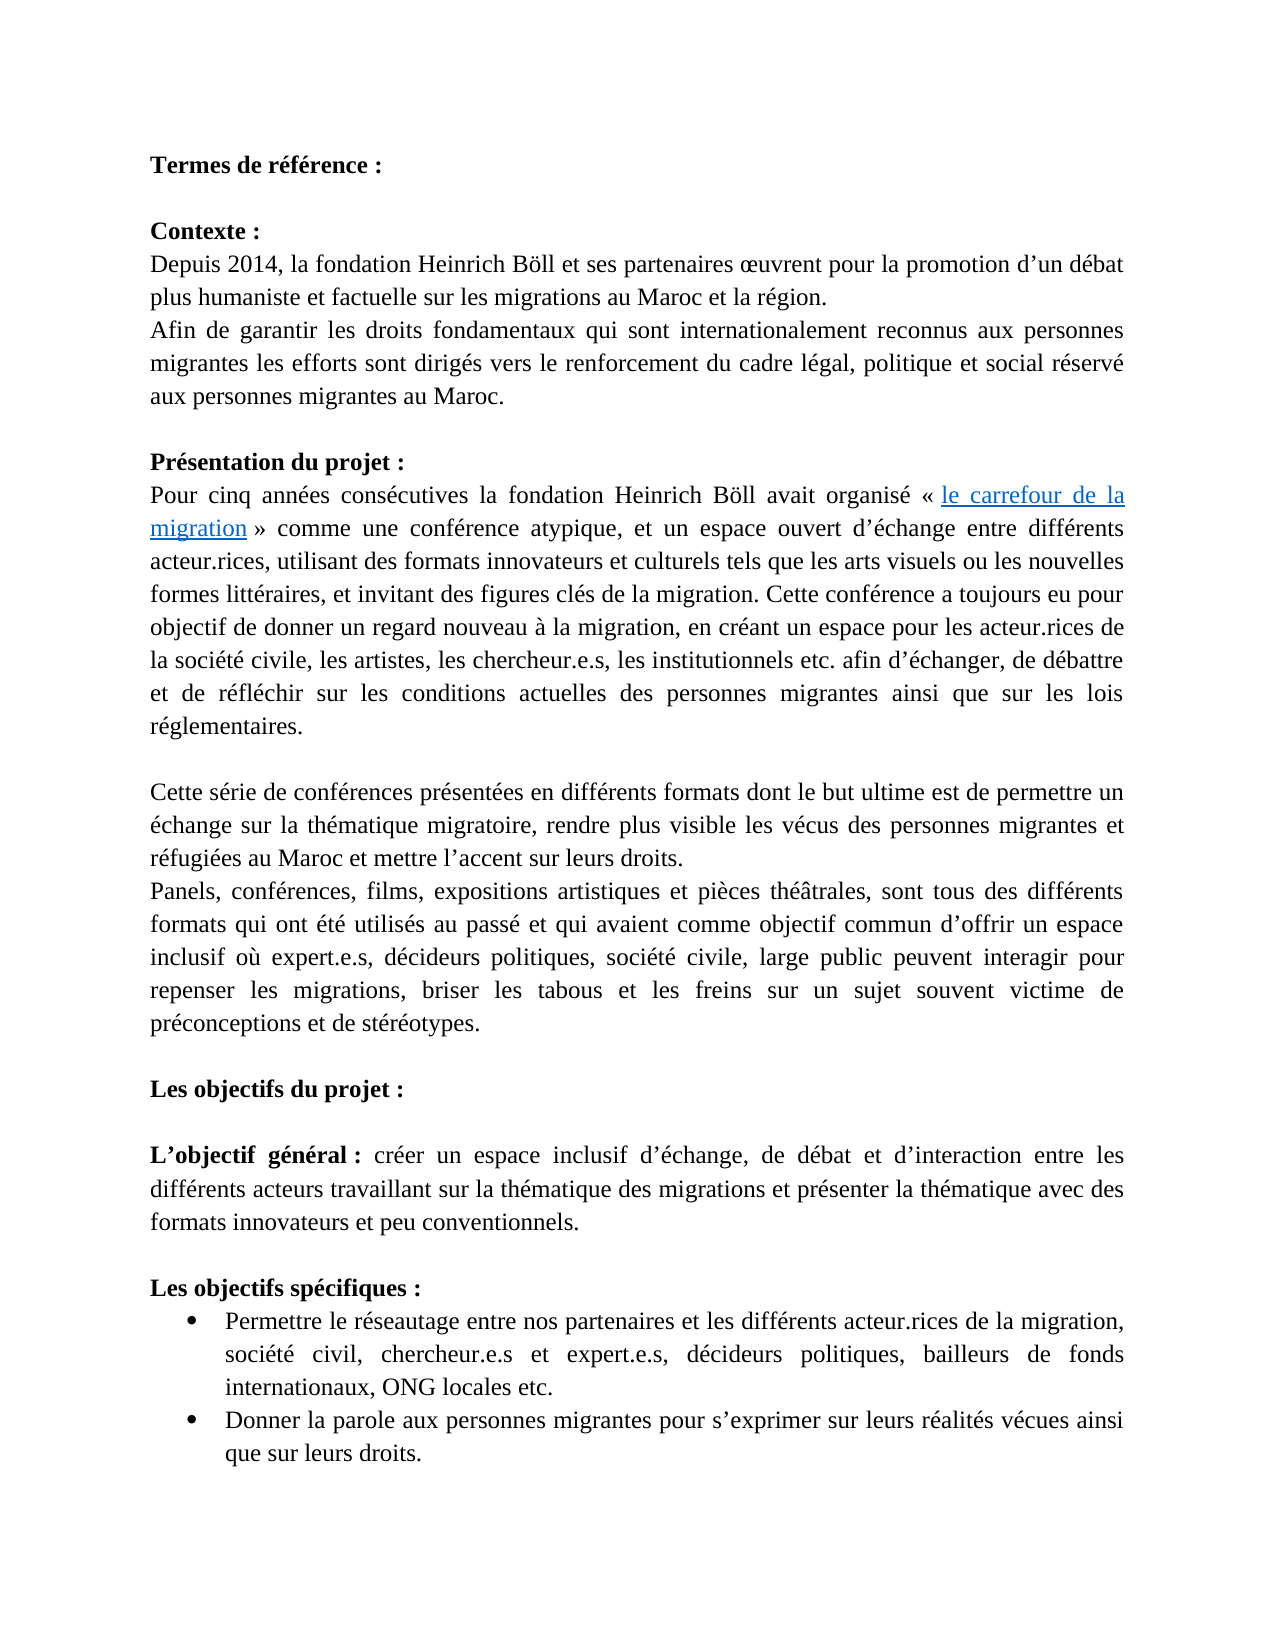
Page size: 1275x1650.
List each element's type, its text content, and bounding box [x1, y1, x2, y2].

text Depuis 2014, la fondation Heinrich Böll et ses partenaires œuvrent pour la promotion d’un débat plus humaniste et factuelle sur les migrations au Maroc et la région. [150, 249, 1125, 311]
text Pour cinq années consécutives la fondation Heinrich Böll avait organisé « le carrefour de la migration » comme une conférence atypique, et un espace ouvert d’échange entre différents acteur.rices, utilisant des formats innovateurs et culturels tels que les arts visuels ou les nouvelles formes littéraires, et invitant des figures clés de la migration. Cette conférence a toujours eu pour objectif de donner un regard nouveau à la migration, en créant un espace pour les acteur.rices de la société civile, les artistes, les chercheur.e.s, les institutionnels etc. afin d’échanger, de débattre et de réfléchir sur les conditions actuelles des personnes migrantes ainsi que sur les lois réglementaires. [150, 480, 1125, 740]
list Donner la parole aux personnes migrantes pour s’exprimer sur leurs réalités vécues ainsi que sur leurs droits. [187, 1405, 1125, 1467]
text Termes de référence : [150, 150, 1125, 179]
text Les objectifs du projet : [150, 1074, 1125, 1103]
text L’objectif général : créer un espace inclusif d’échange, de débat et d’interaction entre les différents acteurs travaillant sur la thématique des migrations et présenter la thématique avec des formats innovateurs et peu conventionnels. [150, 1141, 1125, 1235]
text Les objectifs spécifiques : [150, 1273, 1125, 1301]
list Permettre le réseautage entre nos partenaires et les différents acteur.rices de la migration, société civil, chercheur.e.s et expert.e.s, décideurs politiques, bailleurs de fonds internationaux, ONG locales etc. [187, 1306, 1125, 1401]
text Panels, conférences, films, expositions artistiques et pièces théâtrales, sont tous des différents formats qui ont été utilisés au passé et qui avaient comme objectif commun d’offrir un espace inclusif où expert.e.s, décideurs politiques, société civile, large public peuvent interagir pour repenser les migrations, briser les tabous et les freins sur un sujet souvent victime de préconceptions et de stéréotypes. [150, 876, 1125, 1037]
text Afin de garantir les droits fondamentaux qui sont internationalement reconnus aux personnes migrantes les efforts sont dirigés vers le renforcement du cadre légal, politique et social réservé aux personnes migrantes au Maroc. [150, 315, 1125, 410]
text Cette série de conférences présentées en différents formats dont le but ultime est de permettre un échange sur la thématique migratoire, rendre plus visible les vécus des personnes migrantes et réfugiées au Maroc et mettre l’accent sur leurs droits. [150, 777, 1125, 872]
text Contexte : [150, 216, 1125, 245]
text Présentation du projet : [150, 447, 1125, 476]
